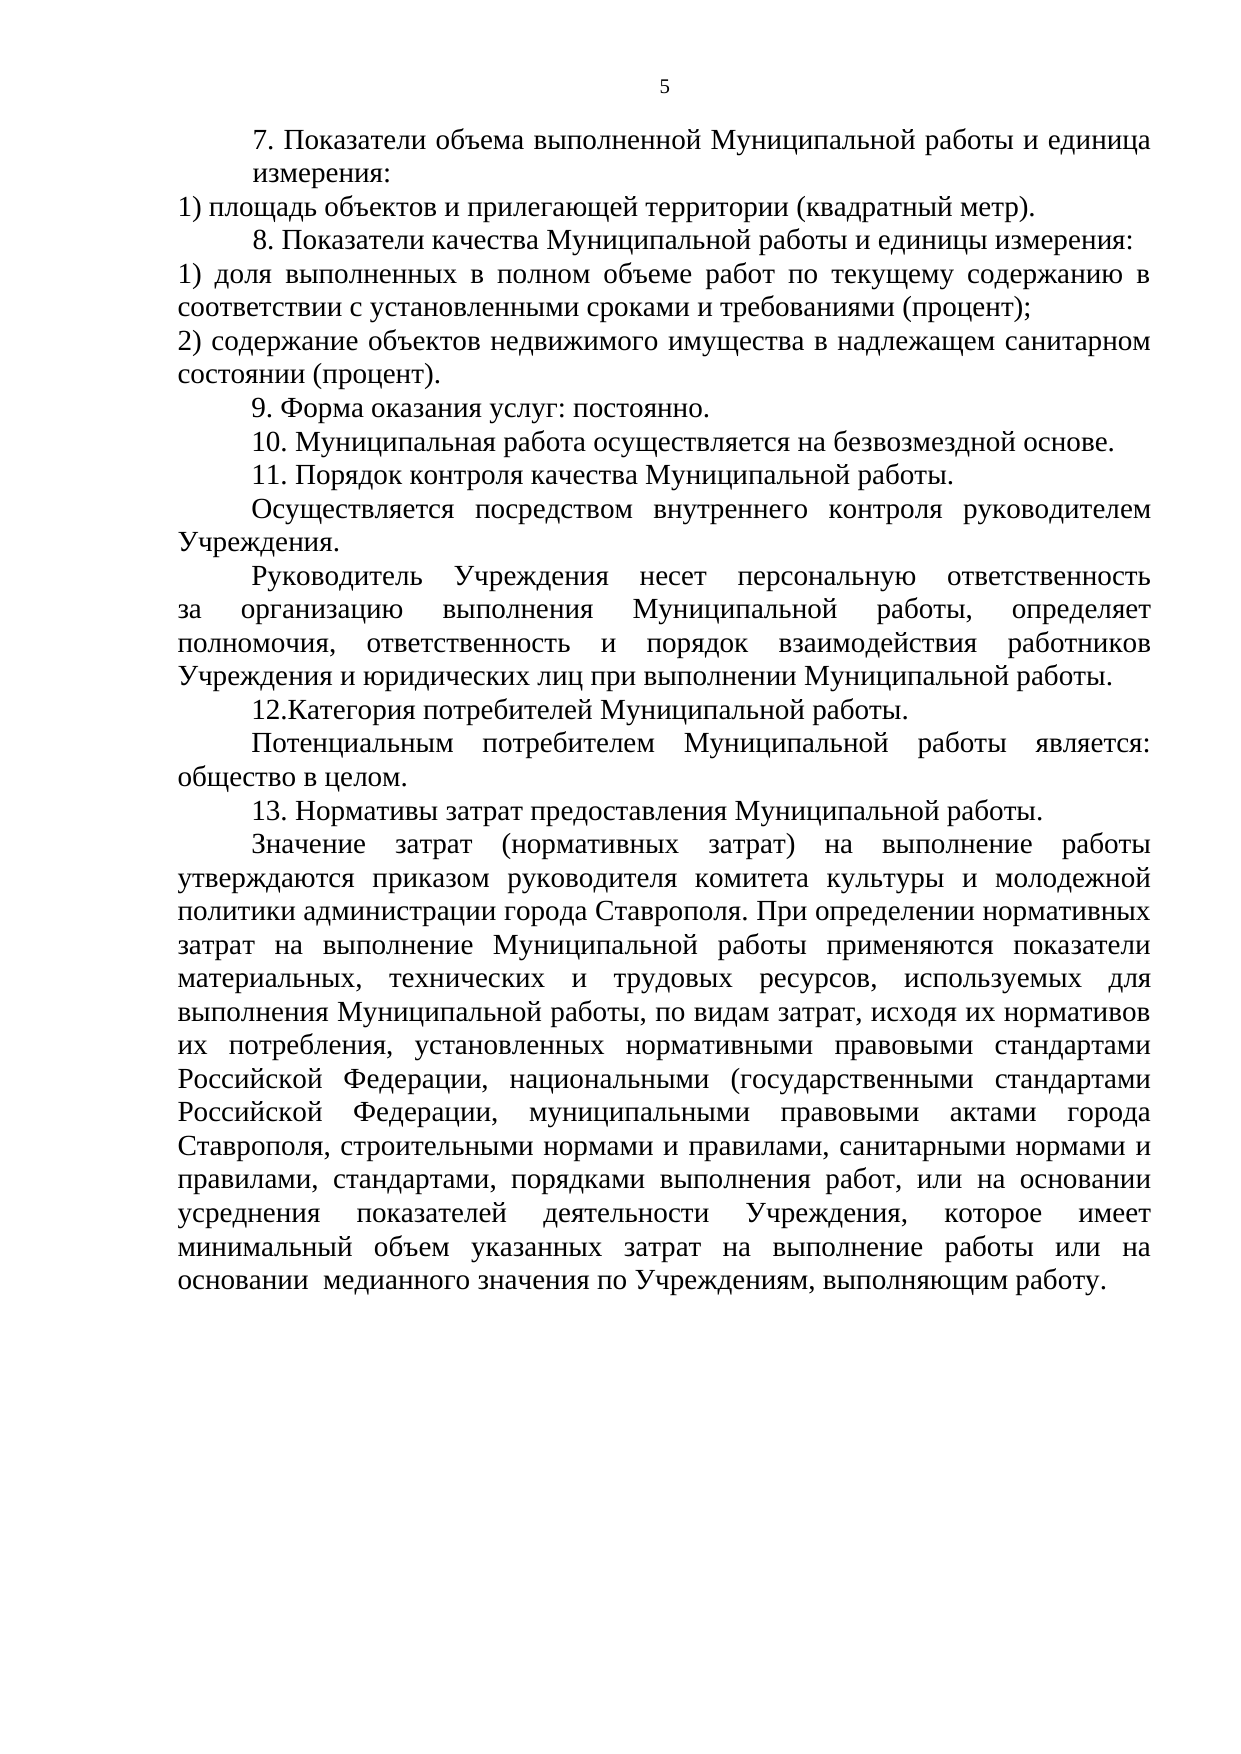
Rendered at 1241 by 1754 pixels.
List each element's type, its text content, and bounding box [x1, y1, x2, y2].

title 7. Показатели объема выполненной Муниципальной работы и единица измерения: [252, 122, 1152, 189]
text 12.Категория потребителей Муниципальной работы. [177, 692, 1152, 726]
text 11. Порядок контроля качества Муниципальной работы. [177, 457, 1152, 491]
text 10. Муниципальная работа осуществляется на безвозмездной основе. [177, 424, 1152, 457]
text Значение затрат (нормативных затрат) на выполнение работы утверждаются приказом руководителя комитета культуры и молодежной политики администрации города Ставрополя. При определении нормативных затрат на выполнение Муниципальной работы применяются показатели материальных, технических и трудовых ресурсов, используемых для выполнения Муниципальной работы, по видам затрат, исходя их нормативов их потребления, установленных нормативными правовыми стандартами Российской Федерации, национальными (государственными стандартами Российской Федерации, муниципальными правовыми актами города Ставрополя, строительными нормами и правилами, санитарными нормами и правилами, стандартами, порядками выполнения работ, или на основании усреднения показателей деятельности Учреждения, которое имеет минимальный объем указанных затрат на выполнение работы или на основании медианного значения по Учреждениям, выполняющим работу. [177, 826, 1152, 1296]
title 2) содержание объектов недвижимого имущества в надлежащем санитарном состоянии (процент). [177, 323, 1152, 390]
title 1) площадь объектов и прилегающей территории (квадратный метр). [177, 189, 1152, 222]
text Руководитель Учреждения несет персональную ответственность за организацию выполнения Муниципальной работы, определяет полномочия, ответственность и порядок взаимодействия работников Учреждения и юридических лиц при выполнении Муниципальной работы. [177, 558, 1152, 692]
text Осуществляется посредством внутреннего контроля руководителем Учреждения. [177, 491, 1152, 558]
title 8. Показатели качества Муниципальной работы и единицы измерения: [252, 222, 1152, 256]
title 9. Форма оказания услуг: постоянно. [177, 390, 1152, 424]
text 13. Нормативы затрат предоставления Муниципальной работы. [177, 793, 1152, 826]
text Потенциальным потребителем Муниципальной работы является: общество в целом. [177, 726, 1152, 793]
title 1) доля выполненных в полном объеме работ по текущему содержанию в соответствии с установленными сроками и требованиями (процент); [177, 256, 1152, 323]
